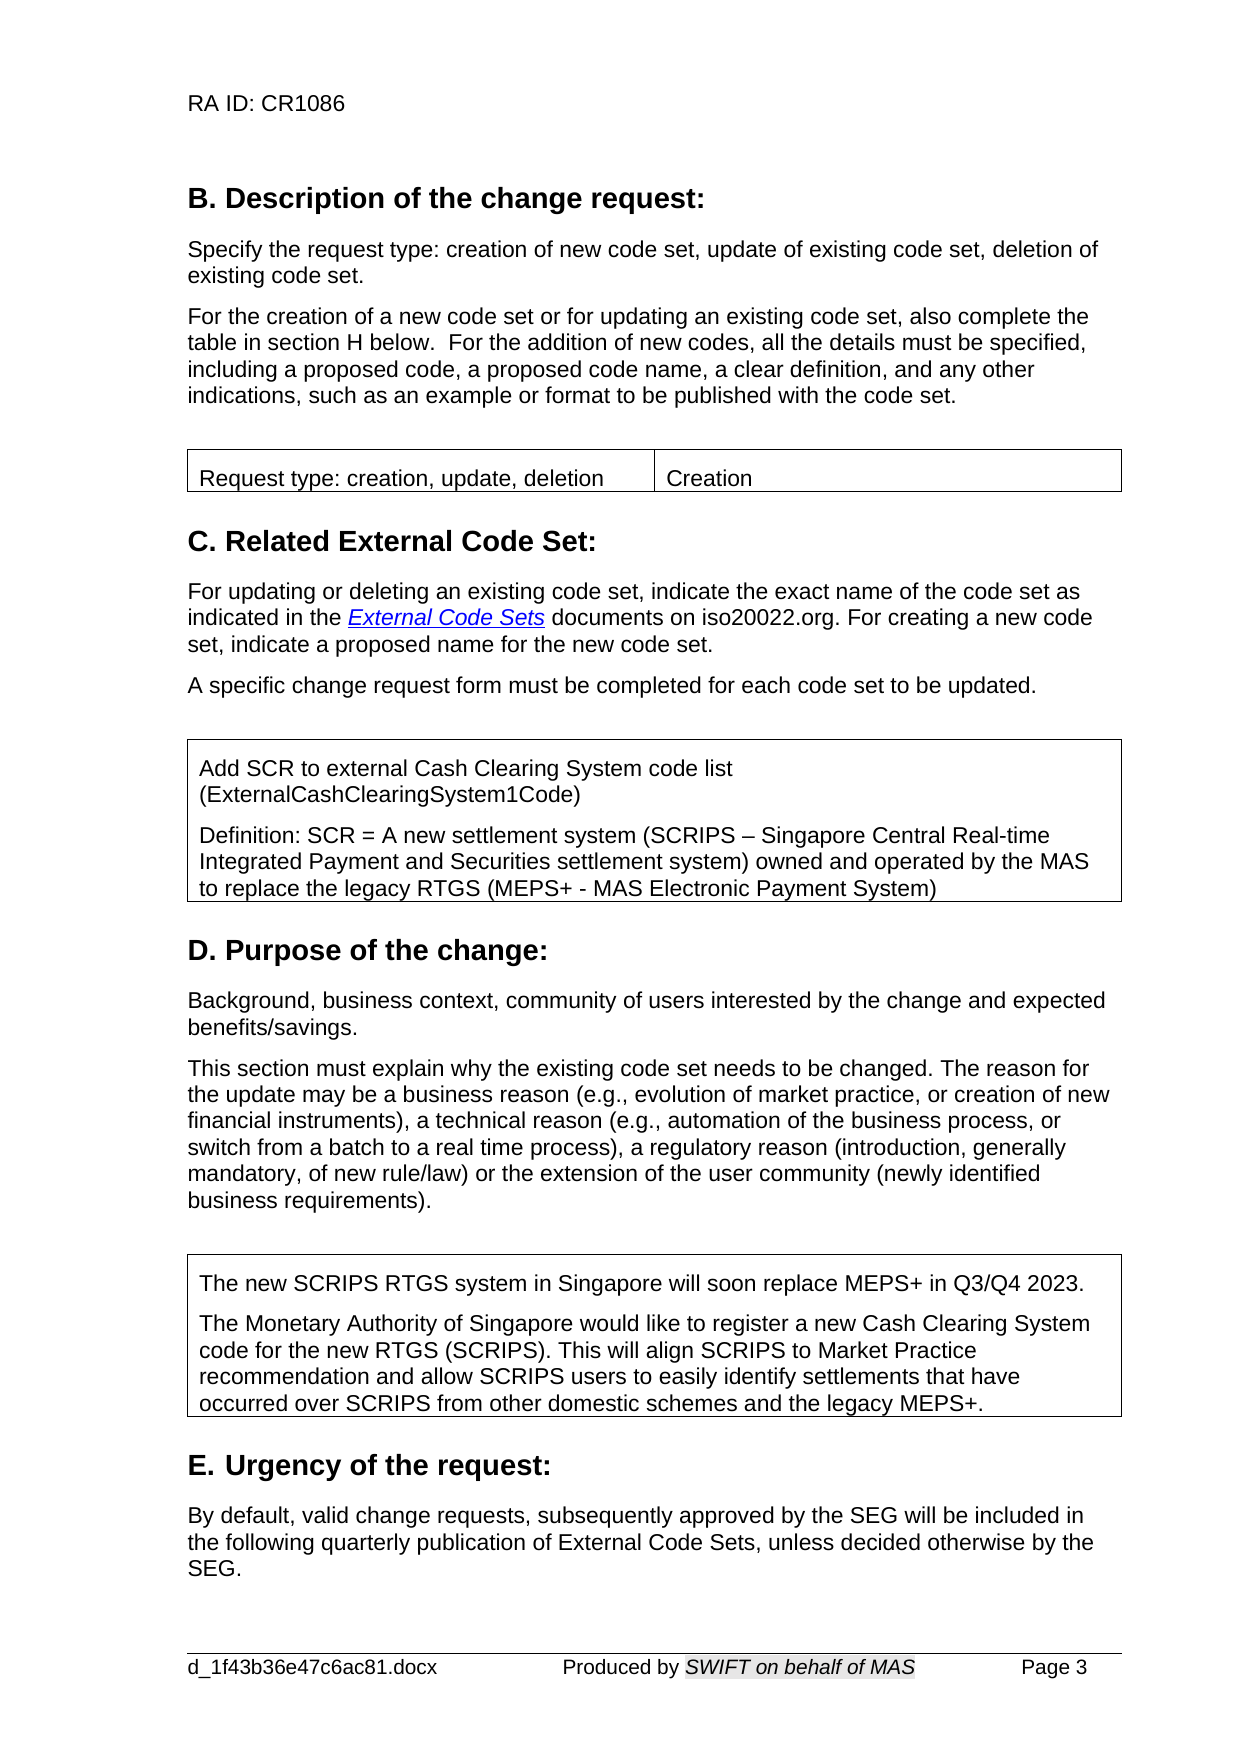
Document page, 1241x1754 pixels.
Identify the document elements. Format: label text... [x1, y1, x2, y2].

text Background, business context, community of users interested by the change and expected benefits/savings. [187, 987, 1122, 1040]
table_header Add SCR to external Cash Clearing System code list (ExternalCashClearingSystem1Code) Definition: SCR = A new settlement system (SCRIPS – Singapore Central Real-time Integrated Payment and Securities settlement system) owned and operated by the MAS to replace the legacy RTGS (MEPS+ - MAS Electronic Payment System) [188, 740, 1121, 901]
table_header The new SCRIPS RTGS system in Singapore will soon replace MEPS+ in Q3/Q4 2023. The Monetary Authority of Singapore would like to register a new Cash Clearing System code for the new RTGS (SCRIPS). This will align SCRIPS to Market Practice recommendation and allow SCRIPS users to easily identify settlements that have occurred over SCRIPS from other domestic schemes and the legacy MEPS+. [188, 1255, 1121, 1416]
text For the creation of a new code set or for updating an existing code set, also complete the table in section H below. For the addition of new codes, all the details must be specified, including a proposed code, a proposed code name, a clear definition, and any other indications, such as an example or format to be published with the code set. [187, 303, 1122, 408]
text A specific change request form must be completed for each code set to be updated. [187, 672, 1122, 698]
text This section must explain why the existing code set needs to be changed. The reason for the update may be a business reason (e.g., evolution of market practice, or creation of new financial instruments), a technical reason (e.g., automation of the business process, or switch from a batch to a real time process), a regulatory reason (introduction, generally mandatory, of new rule/law) or the extension of the user community (newly identified business requirements). [187, 1055, 1122, 1213]
text By default, valid change requests, subsequently approved by the SEG will be included in the following quarterly publication of External Code Sets, unless decided otherwise by the SEG. [187, 1502, 1122, 1582]
table_header Creation [655, 450, 1121, 491]
subtitle Description of the change request: [187, 181, 1122, 215]
table_header Request type: creation, update, deletion [188, 450, 654, 491]
subtitle Purpose of the change: [187, 933, 1122, 967]
subtitle Related External Code Set: [187, 523, 1122, 557]
text Specify the request type: creation of new code set, update of existing code set, deletion of existing code set. [187, 236, 1122, 288]
subtitle Urgency of the request: [187, 1448, 1122, 1482]
text For updating or deleting an existing code set, indicate the exact name of the code set as indicated in the External Code Sets documents on iso20022.org. For creating a new code set, indicate a proposed name for the new code set. [187, 578, 1122, 657]
